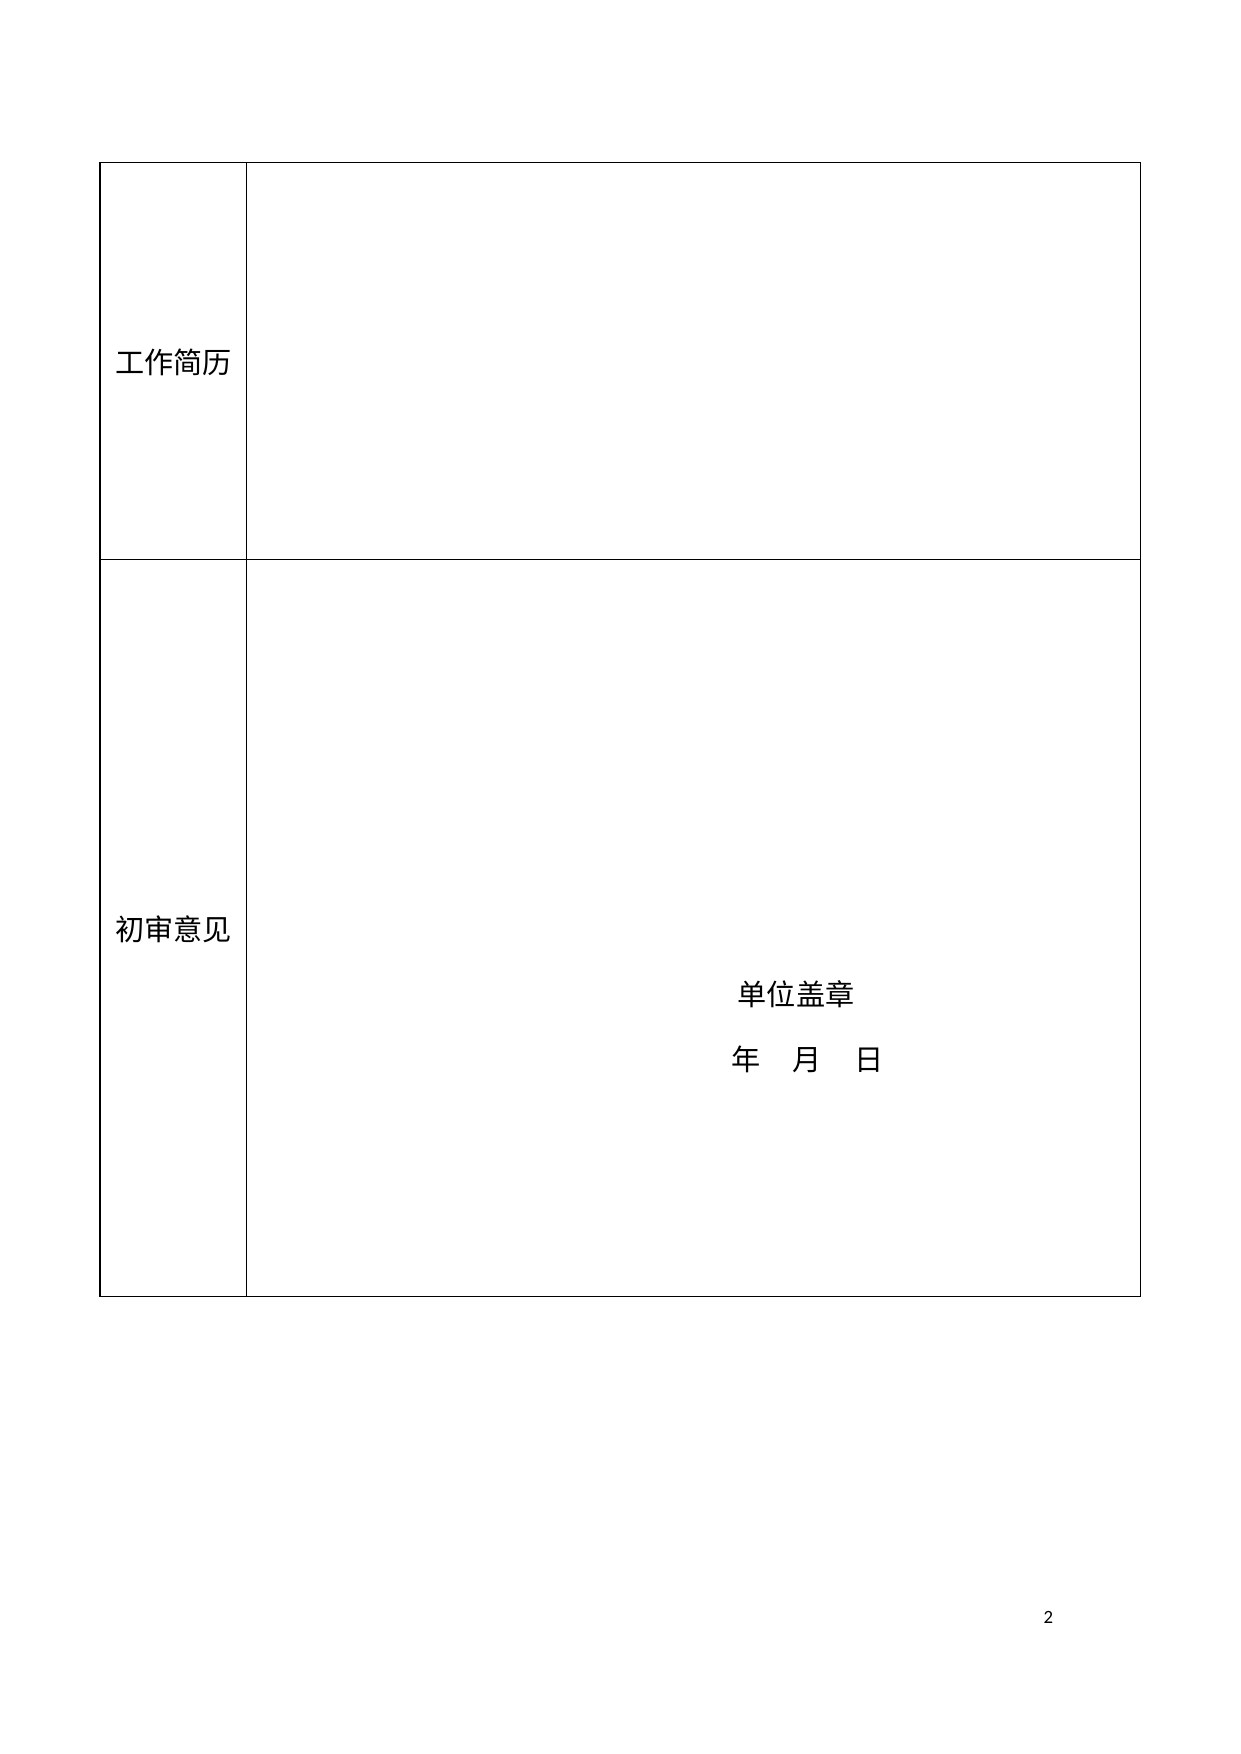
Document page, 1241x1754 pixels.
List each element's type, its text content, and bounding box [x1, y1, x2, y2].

table_cell 单位盖章 年 月 日 [247, 560, 1140, 1296]
table_cell 初审意见 [101, 560, 246, 1296]
table_cell 工作简历 [101, 163, 246, 558]
table_cell [247, 163, 1140, 558]
